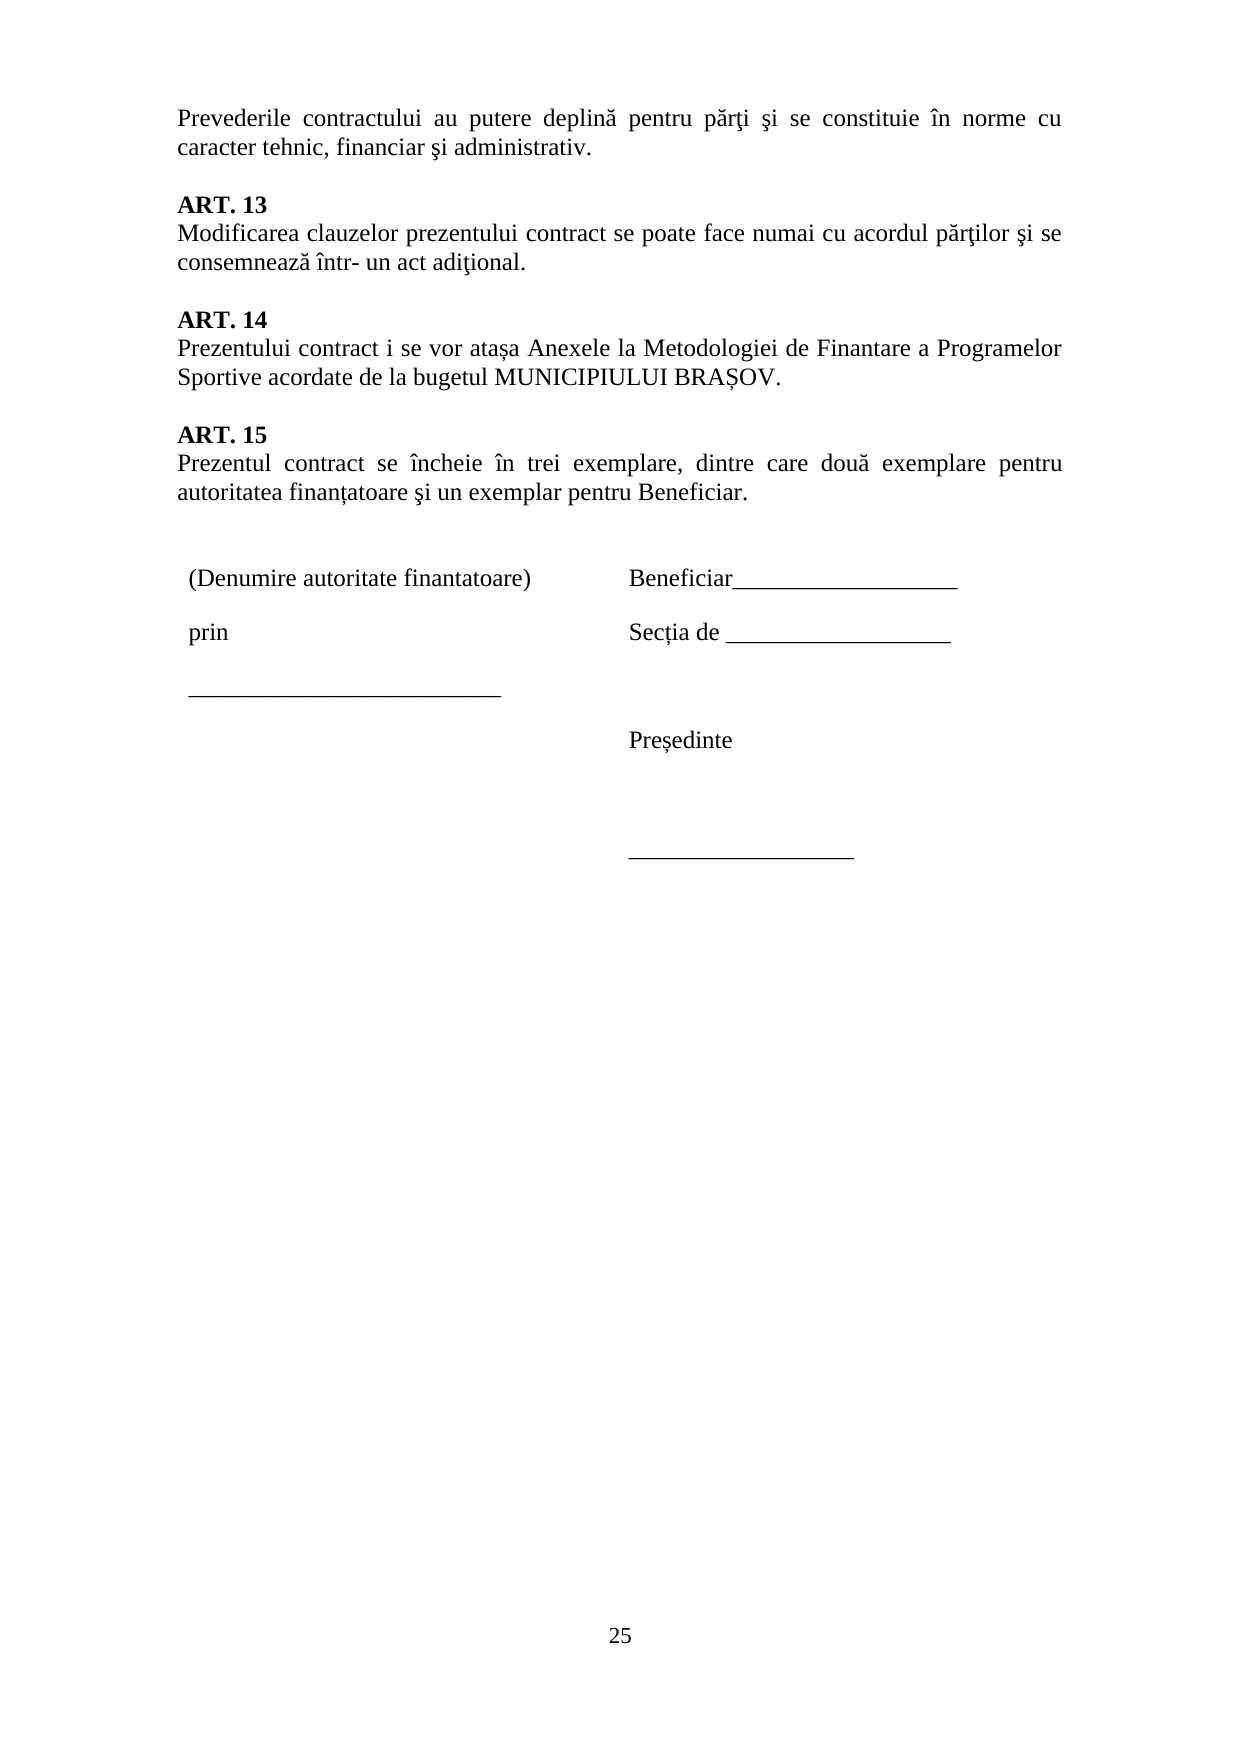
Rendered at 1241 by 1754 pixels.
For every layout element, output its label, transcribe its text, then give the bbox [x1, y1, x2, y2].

text Prevederile contractului au putere deplină pentru părţi şi se constituie în norme cu caracter tehnic, financiar şi administrativ. [177, 103, 1063, 161]
table_header (Denumire autoritate finantatoare) prin _________________________ [177, 564, 617, 886]
text ART. 15 [177, 420, 1063, 448]
table_header Beneficiar__________________ Secția de __________________ Președinte __________________ [617, 564, 1063, 886]
text ART. 13 [177, 190, 1063, 218]
text ART. 14 [177, 305, 1063, 333]
text Prezentul contract se încheie în trei exemplare, dintre care două exemplare pentru autoritatea finanțatoare şi un exemplar pentru Beneficiar. [177, 448, 1063, 506]
text Prezentului contract i se vor atașa Anexele la Metodologiei de Finantare a Programelor Sportive acordate de la bugetul MUNICIPIULUI BRAȘOV. [177, 333, 1063, 391]
text Modificarea clauzelor prezentului contract se poate face numai cu acordul părţilor şi se consemnează într- un act adiţional. [177, 218, 1063, 276]
